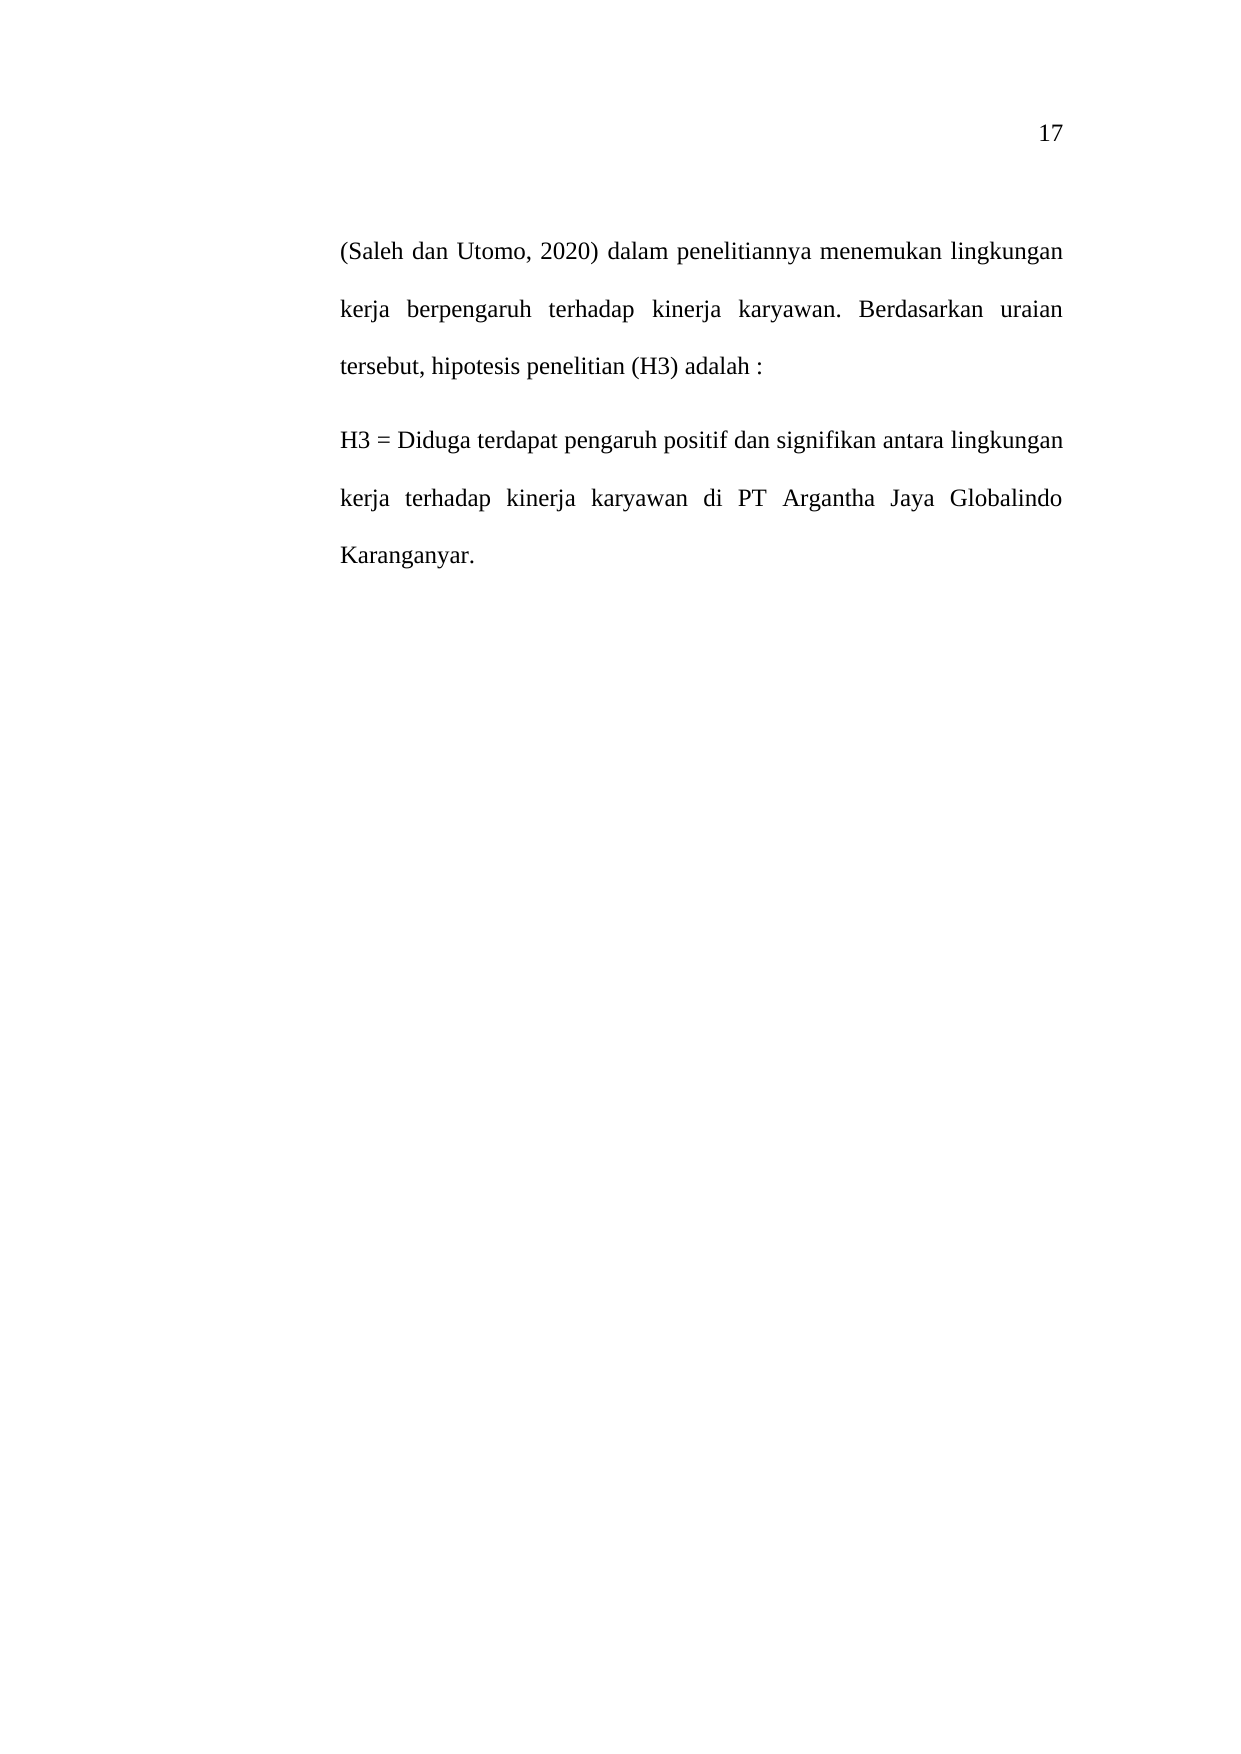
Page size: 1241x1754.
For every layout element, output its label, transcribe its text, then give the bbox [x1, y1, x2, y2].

text H3 = Diduga terdapat pengaruh positif dan signifikan antara lingkungan kerja terhadap kinerja karyawan di PT Argantha Jaya Globalindo Karanganyar. [340, 425, 1063, 569]
list (Saleh dan Utomo, 2020) dalam penelitiannya menemukan lingkungan kerja berpengaruh terhadap kinerja karyawan. Berdasarkan uraian tersebut, hipotesis penelitian (H3) adalah : [340, 236, 1063, 380]
